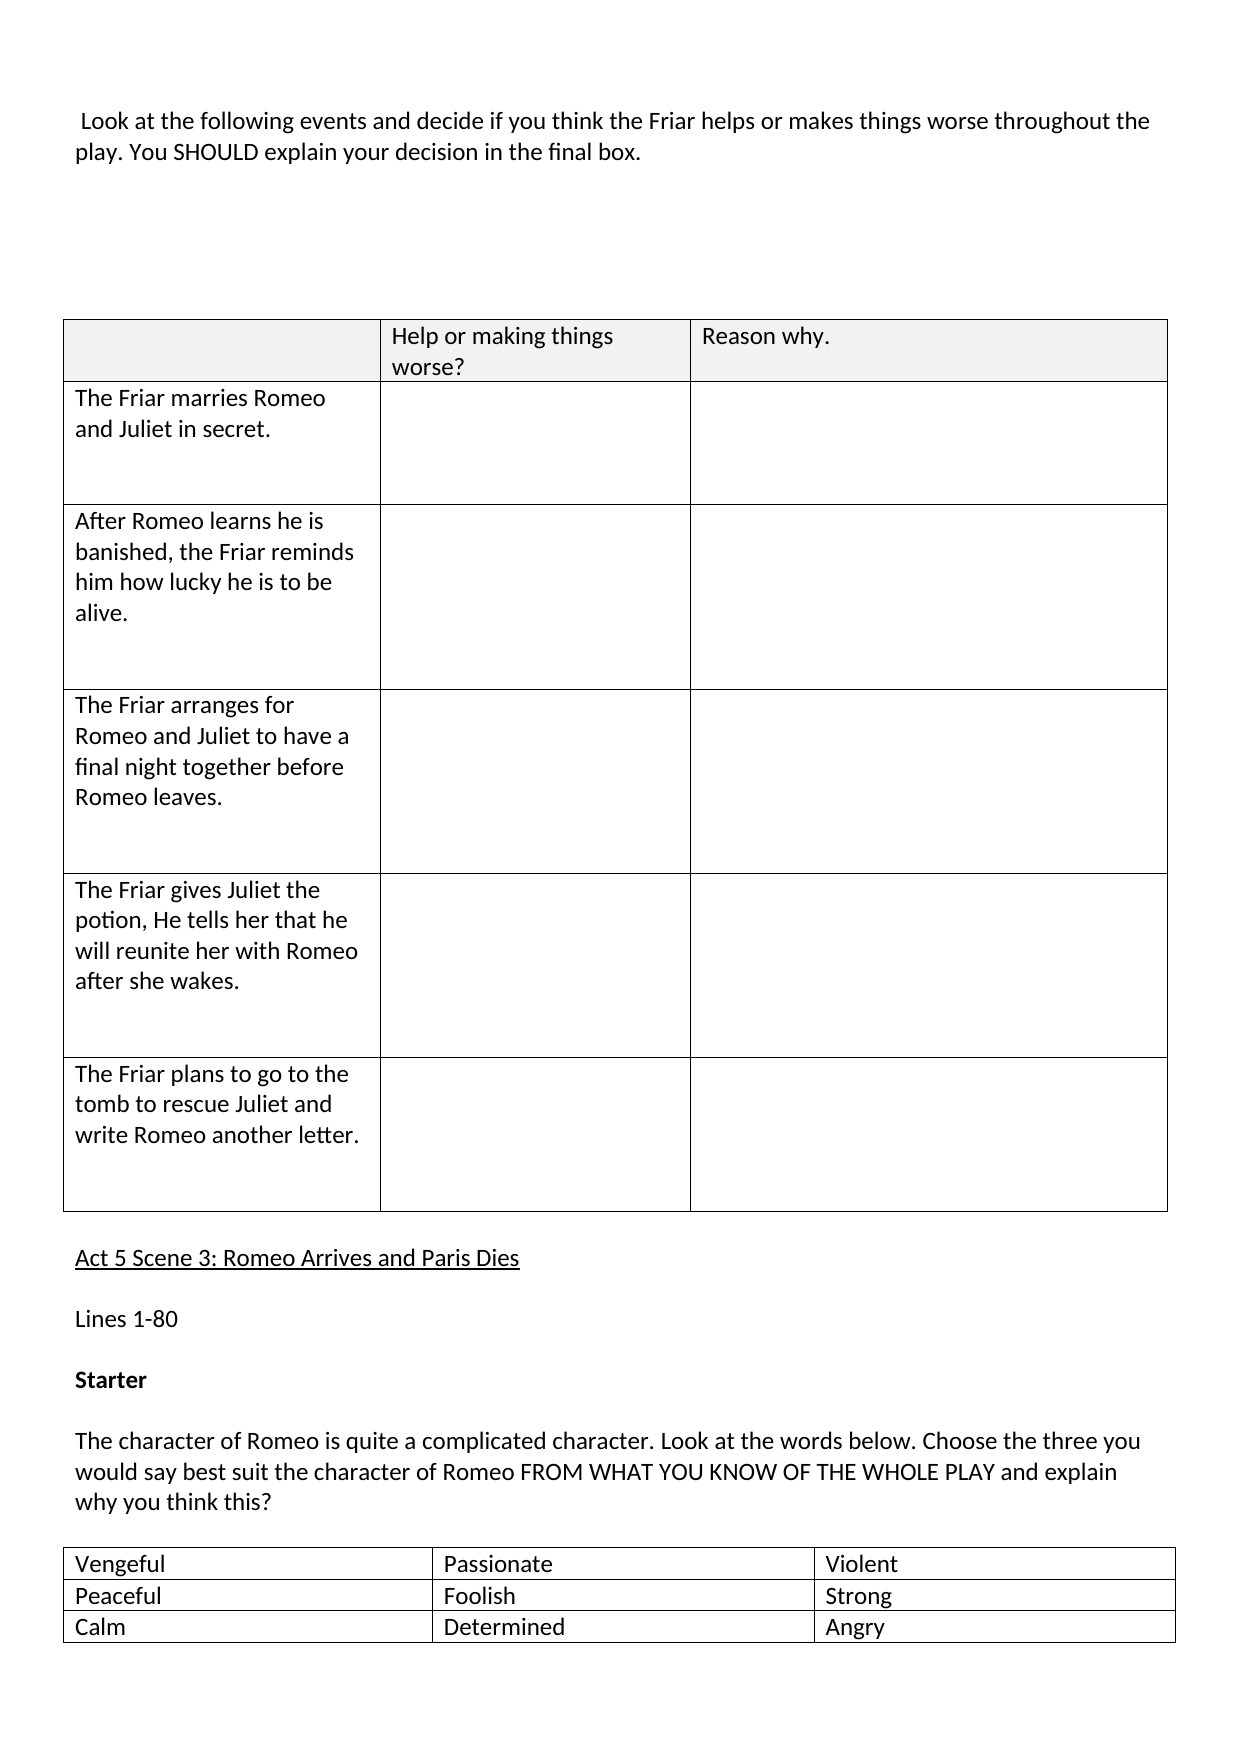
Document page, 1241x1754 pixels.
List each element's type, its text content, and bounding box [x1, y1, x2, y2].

table_cell [691, 1058, 1167, 1211]
table_cell [381, 690, 690, 873]
table_cell The Friar gives Juliet the potion, He tells her that he will reunite her with Romeo after she wakes. [64, 874, 380, 1057]
table_cell The Friar marries Romeo and Juliet in secret. [64, 382, 380, 504]
table_cell [691, 382, 1167, 504]
table_cell Peaceful [64, 1580, 432, 1610]
text Starter [75, 1364, 1165, 1395]
table_cell [691, 505, 1167, 688]
table_cell The Friar plans to go to the tomb to rescue Juliet and write Romeo another letter. [64, 1058, 380, 1211]
table_cell [381, 382, 690, 504]
table_cell [381, 505, 690, 688]
text The character of Romeo is quite a complicated character. Look at the words below. Choose the three you would say best suit the character of Romeo FROM WHAT YOU KNOW OF THE WHOLE PLAY and explain why you think this? [75, 1425, 1165, 1517]
table_cell Strong [815, 1580, 1175, 1610]
table_cell Calm [64, 1611, 432, 1642]
table_cell Angry [815, 1611, 1175, 1642]
table_cell [691, 690, 1167, 873]
text Act 5 Scene 3: Romeo Arrives and Paris Dies [75, 1242, 1165, 1273]
table_header [64, 320, 380, 381]
table_header Reason why. [691, 320, 1167, 381]
table_header Violent [815, 1548, 1175, 1579]
table_header Help or making things worse? [381, 320, 690, 381]
table_cell Determined [433, 1611, 814, 1642]
text Look at the following events and decide if you think the Friar helps or makes things worse throughout the play. You SHOULD explain your decision in the final box. [75, 106, 1165, 167]
table_cell [381, 1058, 690, 1211]
table_cell [691, 874, 1167, 1057]
table_header Passionate [433, 1548, 814, 1579]
table_cell Foolish [433, 1580, 814, 1610]
table_cell [381, 874, 690, 1057]
text Lines 1-80 [75, 1303, 1165, 1334]
table_cell The Friar arranges for Romeo and Juliet to have a final night together before Romeo leaves. [64, 690, 380, 873]
table_header Vengeful [64, 1548, 432, 1579]
table_cell After Romeo learns he is banished, the Friar reminds him how lucky he is to be alive. [64, 505, 380, 688]
